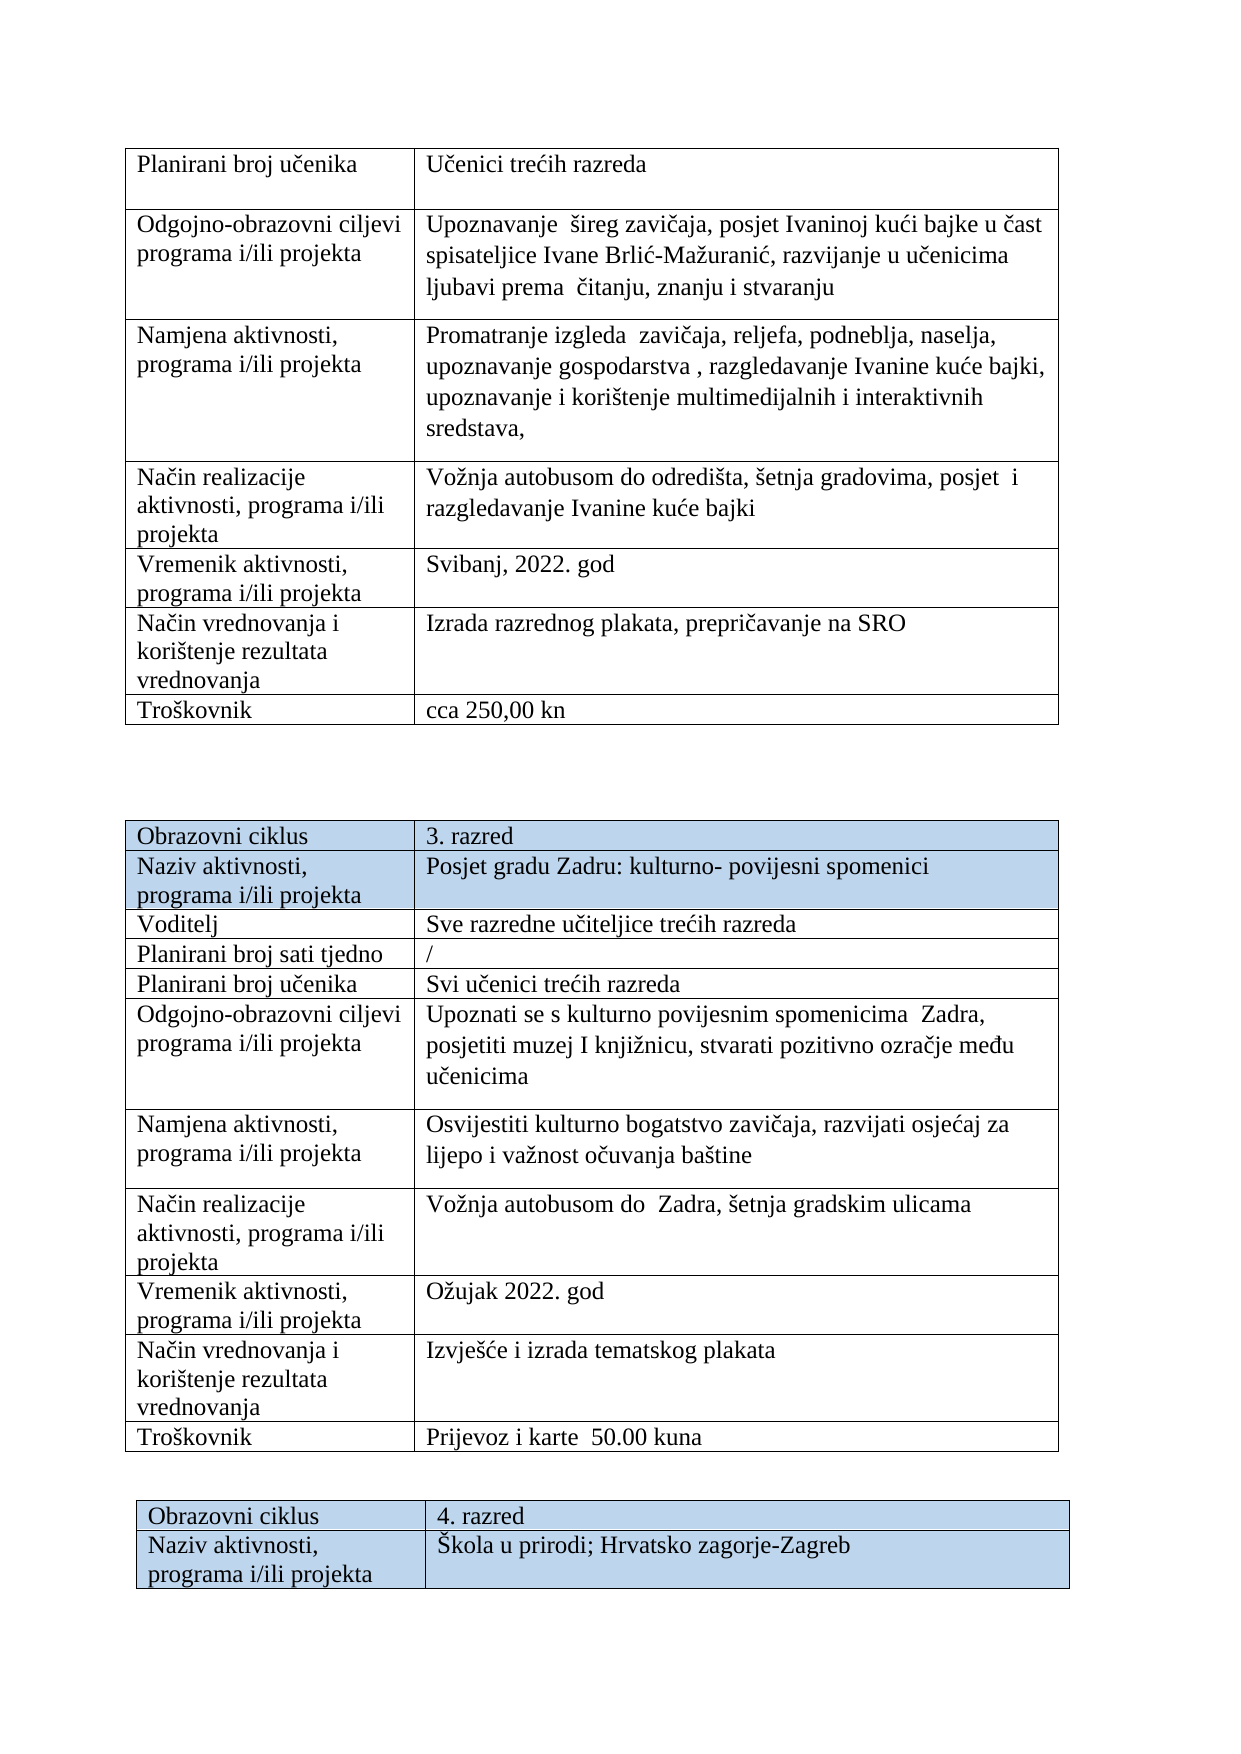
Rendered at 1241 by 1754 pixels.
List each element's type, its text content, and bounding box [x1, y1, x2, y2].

table_cell Upoznati se s kulturno povijesnim spomenicima Zadra, posjetiti muzej I knjižnicu, stvarati pozitivno ozračje među učenicima [415, 999, 1058, 1108]
table_cell Prijevoz i karte 50.00 kuna [415, 1422, 1058, 1451]
table_cell Odgojno-obrazovni ciljevi programa i/ili projekta [126, 210, 414, 319]
table_cell Vremenik aktivnosti, programa i/ili projekta [126, 549, 414, 607]
table_header 4. razred [426, 1501, 1069, 1529]
table_cell Svibanj, 2022. god [415, 549, 1058, 607]
table_cell Ožujak 2022. god [415, 1276, 1058, 1334]
table_cell Namjena aktivnosti, programa i/ili projekta [126, 1110, 414, 1188]
table_cell Svi učenici trećih razreda [415, 969, 1058, 998]
table_cell Način vrednovanja i korištenje rezultata vrednovanja [126, 608, 414, 694]
table_cell Vožnja autobusom do Zadra, šetnja gradskim ulicama [415, 1189, 1058, 1275]
table_cell Troškovnik [126, 695, 414, 724]
table_cell Način realizacije aktivnosti, programa i/ili projekta [126, 1189, 414, 1275]
table_cell Način vrednovanja i korištenje rezultata vrednovanja [126, 1335, 414, 1421]
table_cell Način realizacije aktivnosti, programa i/ili projekta [126, 462, 414, 548]
table_cell Upoznavanje šireg zavičaja, posjet Ivaninoj kući bajke u čast spisateljice Ivane Brlić-Mažuranić, razvijanje u učenicima ljubavi prema čitanju, znanju i stvaranju [415, 210, 1058, 319]
table_cell Naziv aktivnosti, programa i/ili projekta [126, 851, 414, 908]
table_cell Vožnja autobusom do odredišta, šetnja gradovima, posjet i razgledavanje Ivanine kuće bajki [415, 462, 1058, 548]
table_cell Namjena aktivnosti, programa i/ili projekta [126, 320, 414, 461]
table_header 3. razred [415, 821, 1058, 850]
table_cell cca 250,00 kn [415, 695, 1058, 724]
table_header Obrazovni ciklus [126, 821, 414, 850]
table_cell Posjet gradu Zadru: kulturno- povijesni spomenici [415, 851, 1058, 908]
table_cell / [415, 939, 1058, 968]
table_cell Izrada razrednog plakata, prepričavanje na SRO [415, 608, 1058, 694]
table_cell Sve razredne učiteljice trećih razreda [415, 910, 1058, 938]
table_cell Izvješće i izrada tematskog plakata [415, 1335, 1058, 1421]
table_cell Vremenik aktivnosti, programa i/ili projekta [126, 1276, 414, 1334]
table_cell Naziv aktivnosti, programa i/ili projekta [137, 1531, 425, 1588]
table_cell Promatranje izgleda zavičaja, reljefa, podneblja, naselja, upoznavanje gospodarstva , razgledavanje Ivanine kuće bajki, upoznavanje i korištenje multimedijalnih i interaktivnih sredstava, [415, 320, 1058, 461]
table_cell Odgojno-obrazovni ciljevi programa i/ili projekta [126, 999, 414, 1108]
table_cell Učenici trećih razreda [415, 149, 1058, 208]
table_cell Planirani broj sati tjedno [126, 939, 414, 968]
table_cell Troškovnik [126, 1422, 414, 1451]
table_cell Planirani broj učenika [126, 149, 414, 208]
table_cell Škola u prirodi; Hrvatsko zagorje-Zagreb [426, 1531, 1069, 1588]
table_cell Planirani broj učenika [126, 969, 414, 998]
table_cell Voditelj [126, 910, 414, 938]
table_header Obrazovni ciklus [137, 1501, 425, 1529]
table_cell Osvijestiti kulturno bogatstvo zavičaja, razvijati osjećaj za lijepo i važnost očuvanja baštine [415, 1110, 1058, 1188]
